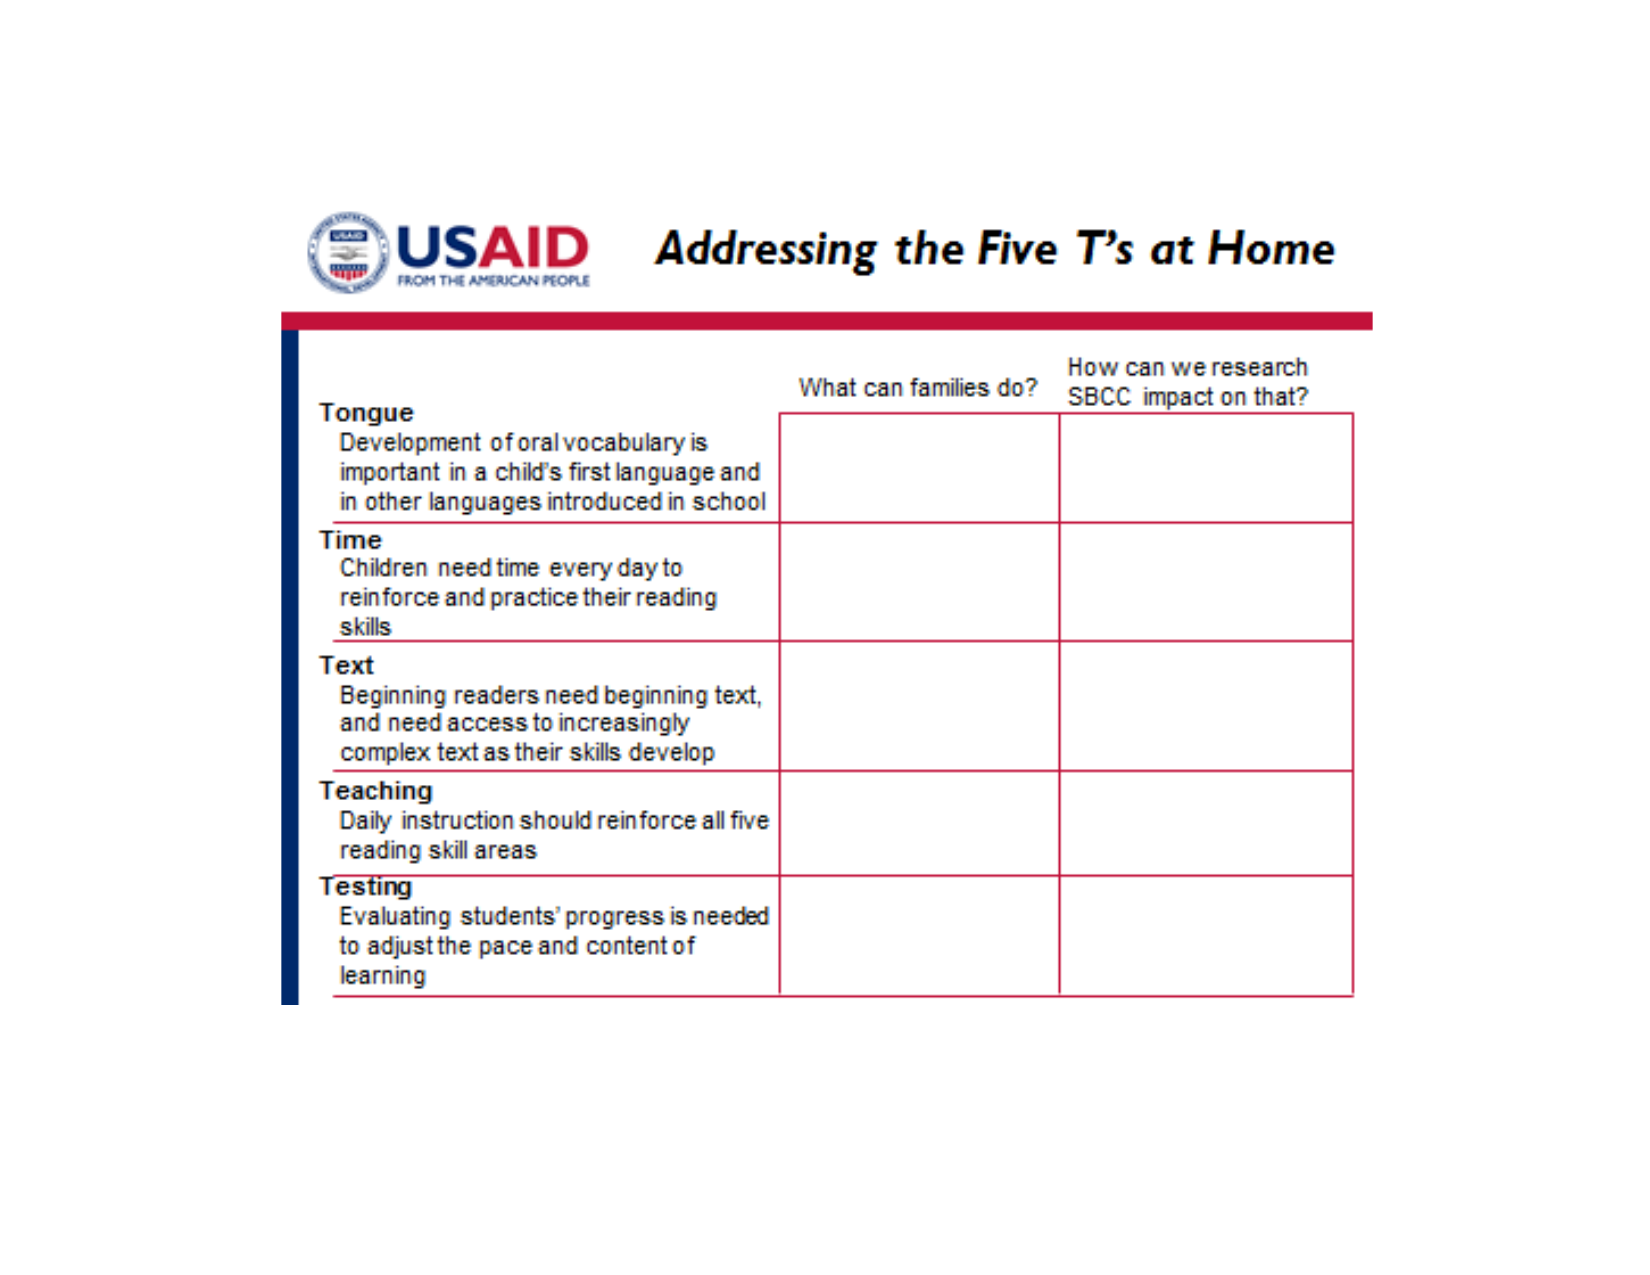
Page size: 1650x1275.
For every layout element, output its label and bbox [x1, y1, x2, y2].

picture [281, 186, 1373, 1005]
